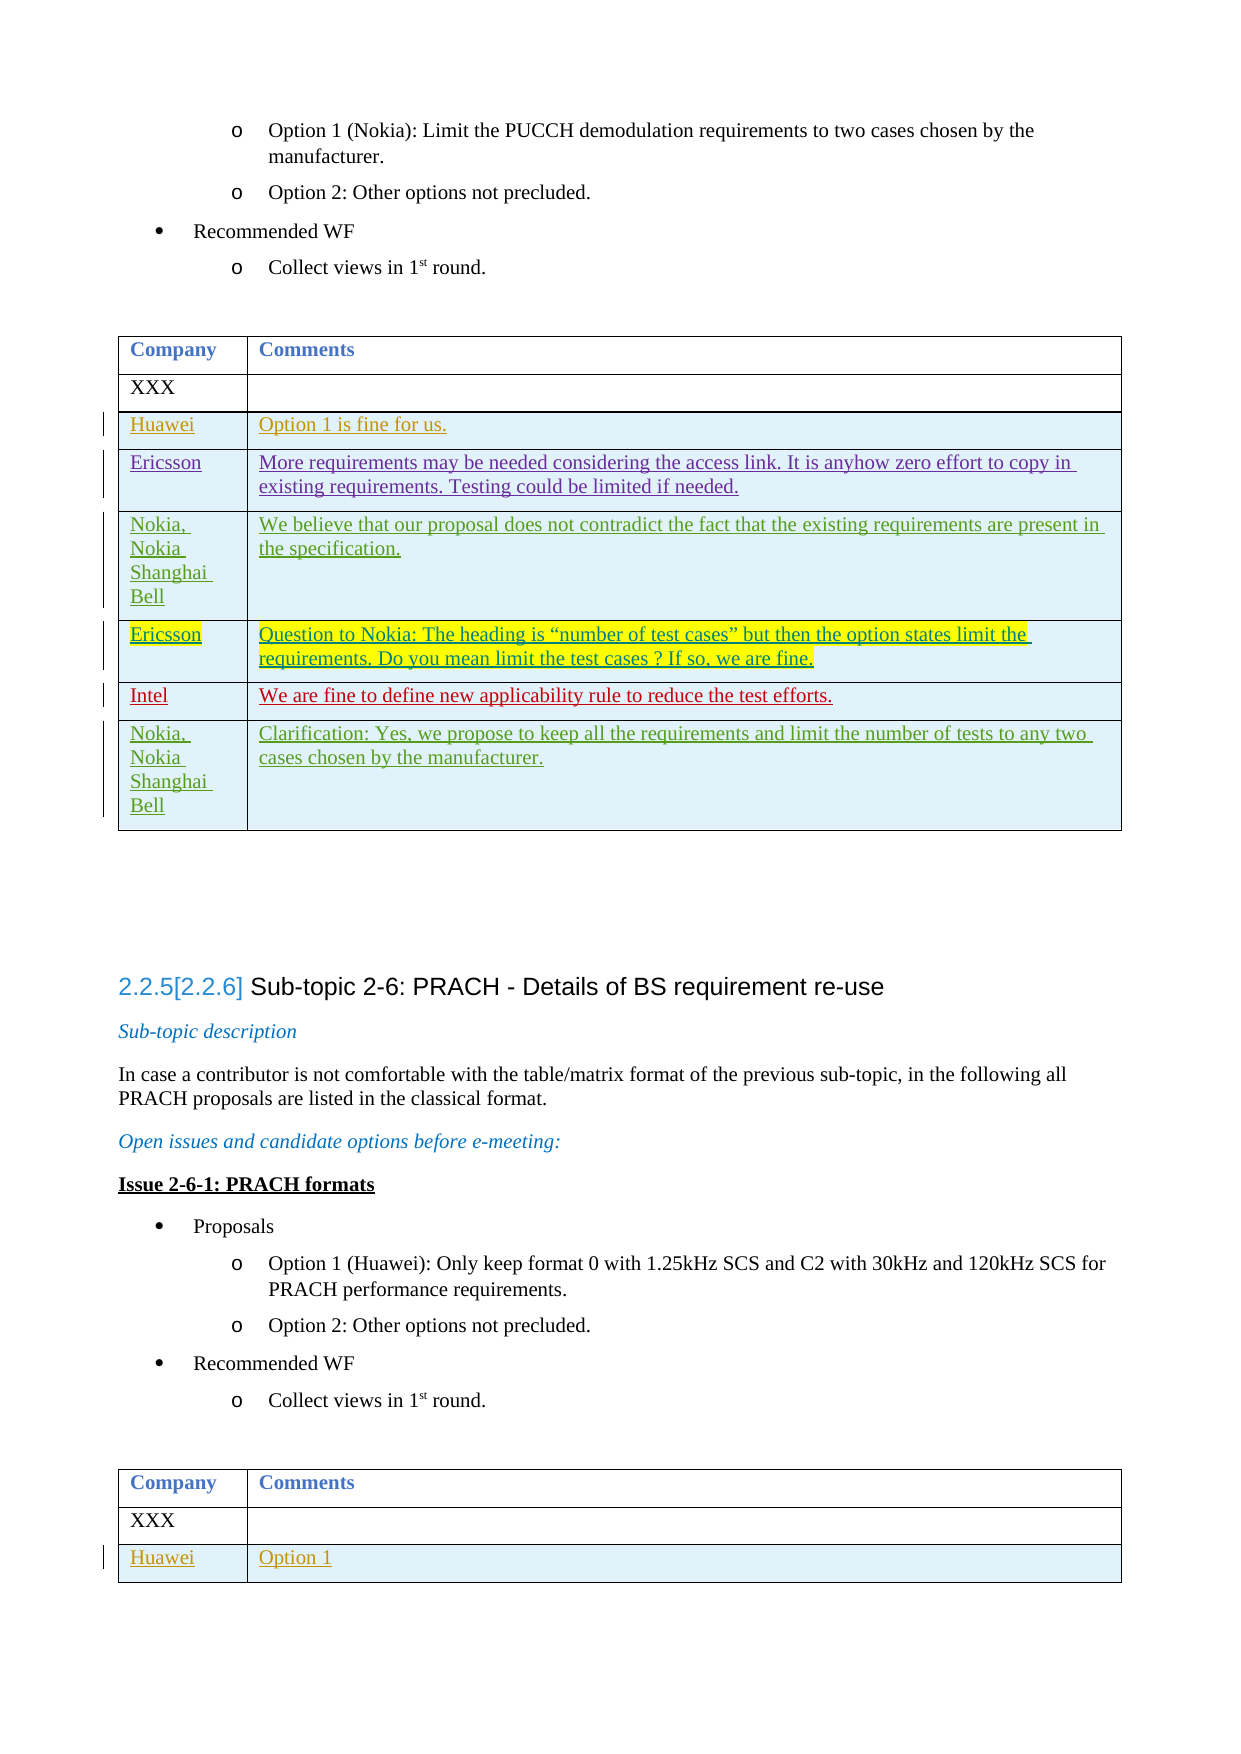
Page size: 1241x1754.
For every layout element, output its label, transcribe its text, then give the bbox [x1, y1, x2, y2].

table_header Comments [248, 337, 1121, 374]
table_header Company [119, 1470, 247, 1507]
table_cell XXX [119, 1508, 247, 1544]
list Option 2: Other options not precluded. [231, 1313, 1122, 1339]
list Proposals [156, 1214, 1122, 1238]
list Recommended WF [156, 218, 1122, 243]
list Recommended WF [156, 1351, 1122, 1375]
text Open issues and candidate options before e-meeting: [118, 1129, 1122, 1153]
subtitle Sub-topic 2-6: PRACH - Details of BS requirement re-use [118, 971, 1122, 1000]
table_header Company [119, 337, 247, 374]
list Option 1 (Nokia): Limit the PUCCH demodulation requirements to two cases chosen by the manufacturer. [231, 118, 1122, 168]
table_cell [248, 1508, 1121, 1544]
table_header Comments [248, 1470, 1121, 1507]
table_cell [248, 375, 1121, 411]
list Collect views in 1st round. [231, 255, 1122, 281]
text Issue 2-6-1: PRACH formats [118, 1171, 1122, 1196]
table_cell XXX [119, 375, 247, 411]
list Option 2: Other options not precluded. [231, 180, 1122, 206]
list Collect views in 1st round. [231, 1388, 1122, 1414]
text Sub-topic description [118, 1019, 1122, 1043]
list Option 1 (Huawei): Only keep format 0 with 1.25kHz SCS and C2 with 30kHz and 120kHz SCS for PRACH performance requirements. [231, 1251, 1122, 1301]
text In case a contributor is not comfortable with the table/matrix format of the previous sub-topic, in the following all PRACH proposals are listed in the classical format. [118, 1062, 1122, 1110]
